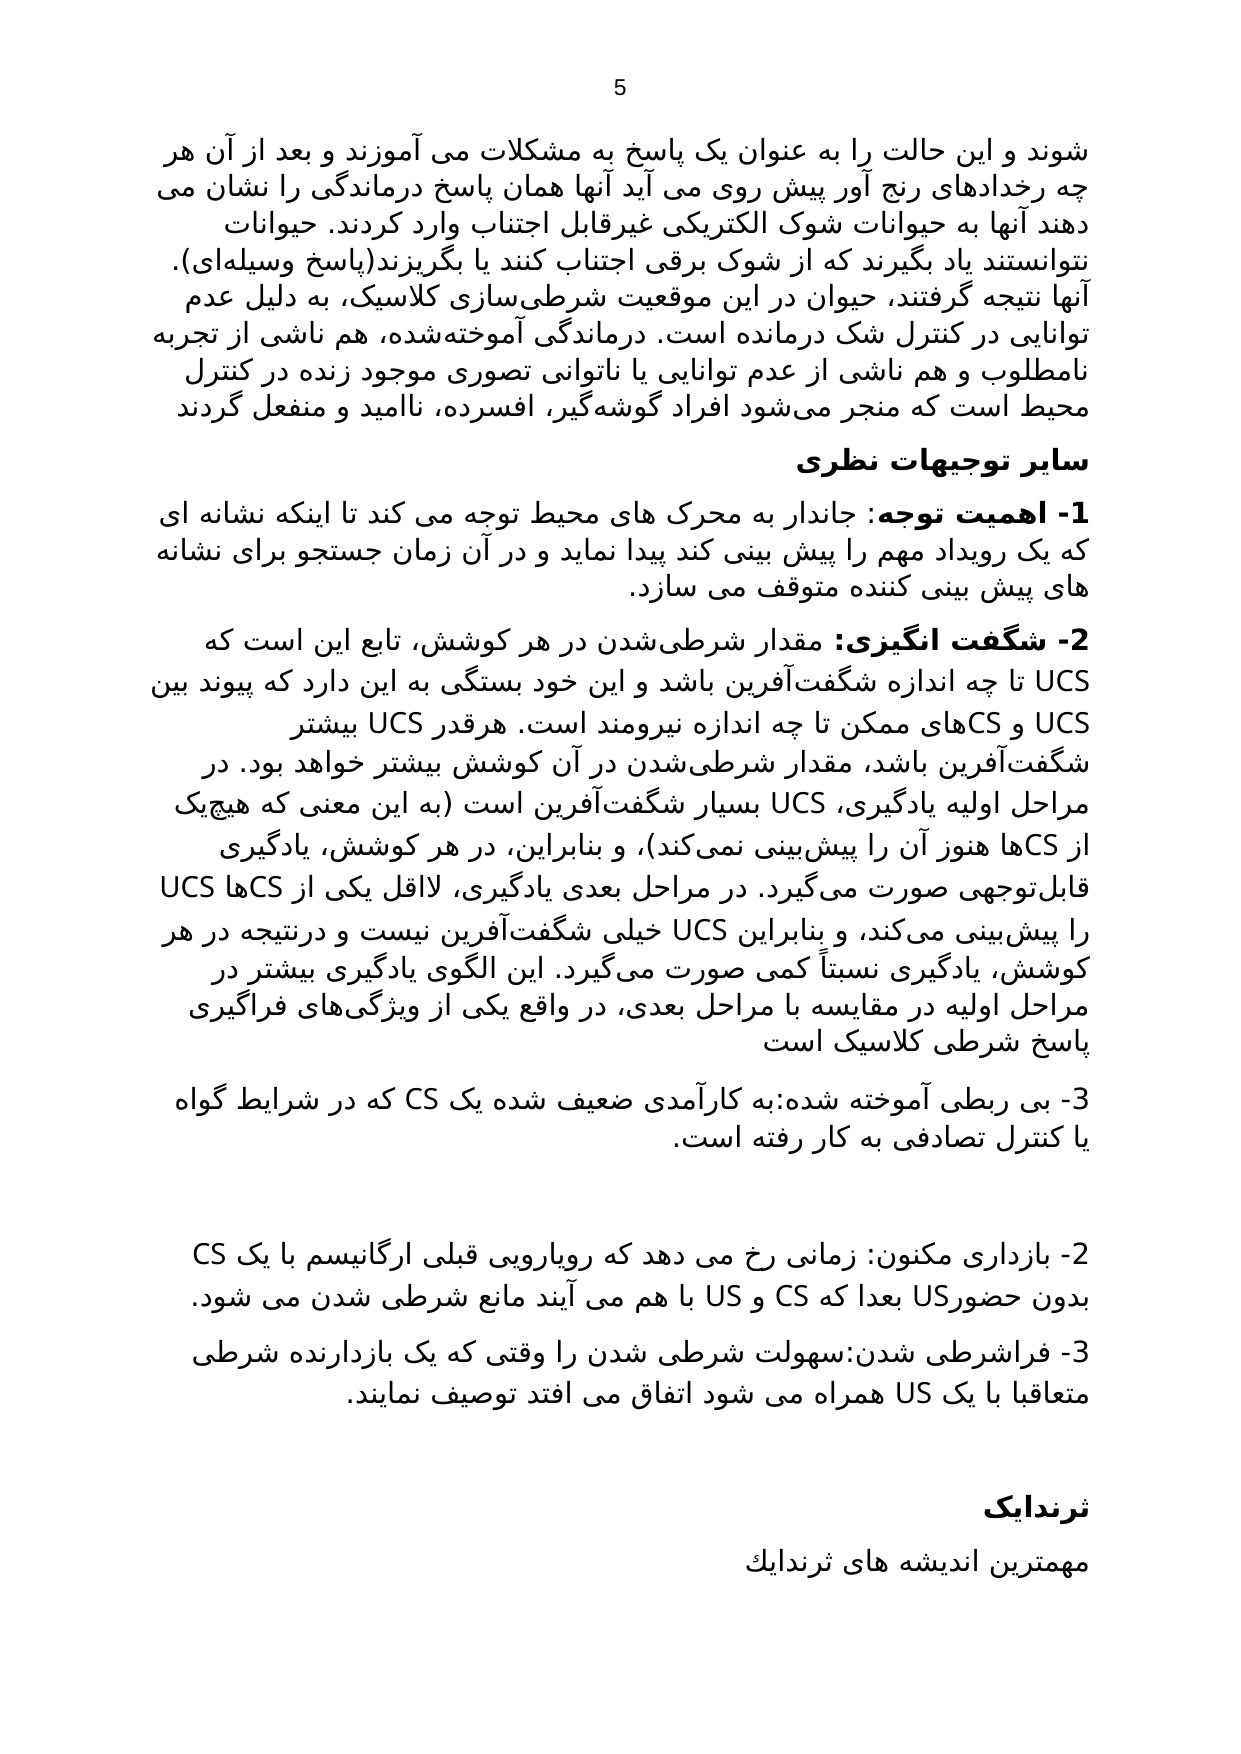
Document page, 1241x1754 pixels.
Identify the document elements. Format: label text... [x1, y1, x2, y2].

text 3- بی ربطی آموخته شده:به کارآمدی ضعیف شده یک CS که در شرایط گواه یا کنترل تصادفی به کار رفته است. [150, 1078, 1090, 1154]
text 2- شگفت انگیزی: مقدار شرطی‌شدن در هر کوشش، تابع این است که UCS تا چه اندازه شگفت‌آفرین باشد و این خود بستگی به این دارد که پیوند بین UCS و CSهای ممکن تا چه اندازه نیرومند است. هرقدر UCS بیشتر شگفت‌آفرین باشد، مقدار شرطی‌شدن در آن کوشش بیشتر خواهد بود. در مراحل اولیه یادگیری، UCS بسیار شگفت‌آفرین است (به این معنی که هیچ‌یک از CSها هنوز آن را پیش‌بینی نمی‌کند)، و بنابراین، در هر کوشش، یادگیری قابل‌توجهی صورت می‌گیرد. در مراحل بعدی یادگیری، لااقل یکی از CSها UCS را پیش‌بینی می‌کند، و بنابراین UCS خیلی شگفت‌آفرین نیست و درنتیجه در هر کوشش، یادگیری نسبتاً کمی صورت می‌گیرد. این الگوی یادگیری بیشتر در مراحل اولیه در مقایسه با مراحل بعدی، در واقع یکی از ویژگی‌های فراگیری پاسخ شرطی کلاسیک است [150, 623, 1090, 1059]
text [150, 133, 1090, 423]
text سایر توجیهات نظری [150, 443, 1090, 477]
text 1- اهمیت توجه: جاندار به محرک های محیط توجه می کند تا اینکه نشانه ای که یک رویداد مهم را پیش بینی کند پیدا نماید و در آن زمان جستجو برای نشانه های پیش بینی کننده متوقف می سازد. [150, 496, 1090, 603]
text 2- بازداری مکنون: زمانی رخ می دهد که رویارویی قبلی ارگانیسم با یک CS بدون حضورUS بعدا که CS و US با هم می آیند مانع شرطی شدن می شود. [150, 1233, 1090, 1315]
text مهمترین اندیشه های ثرندایك [150, 1544, 1090, 1578]
text 3- فراشرطی شدن:سهولت شرطی شدن را وقتی که یک بازدارنده شرطی متعاقبا با یک US همراه می شود اتفاق می افتد توصیف نمایند. [150, 1335, 1090, 1412]
text ثرندایک [150, 1491, 1090, 1525]
